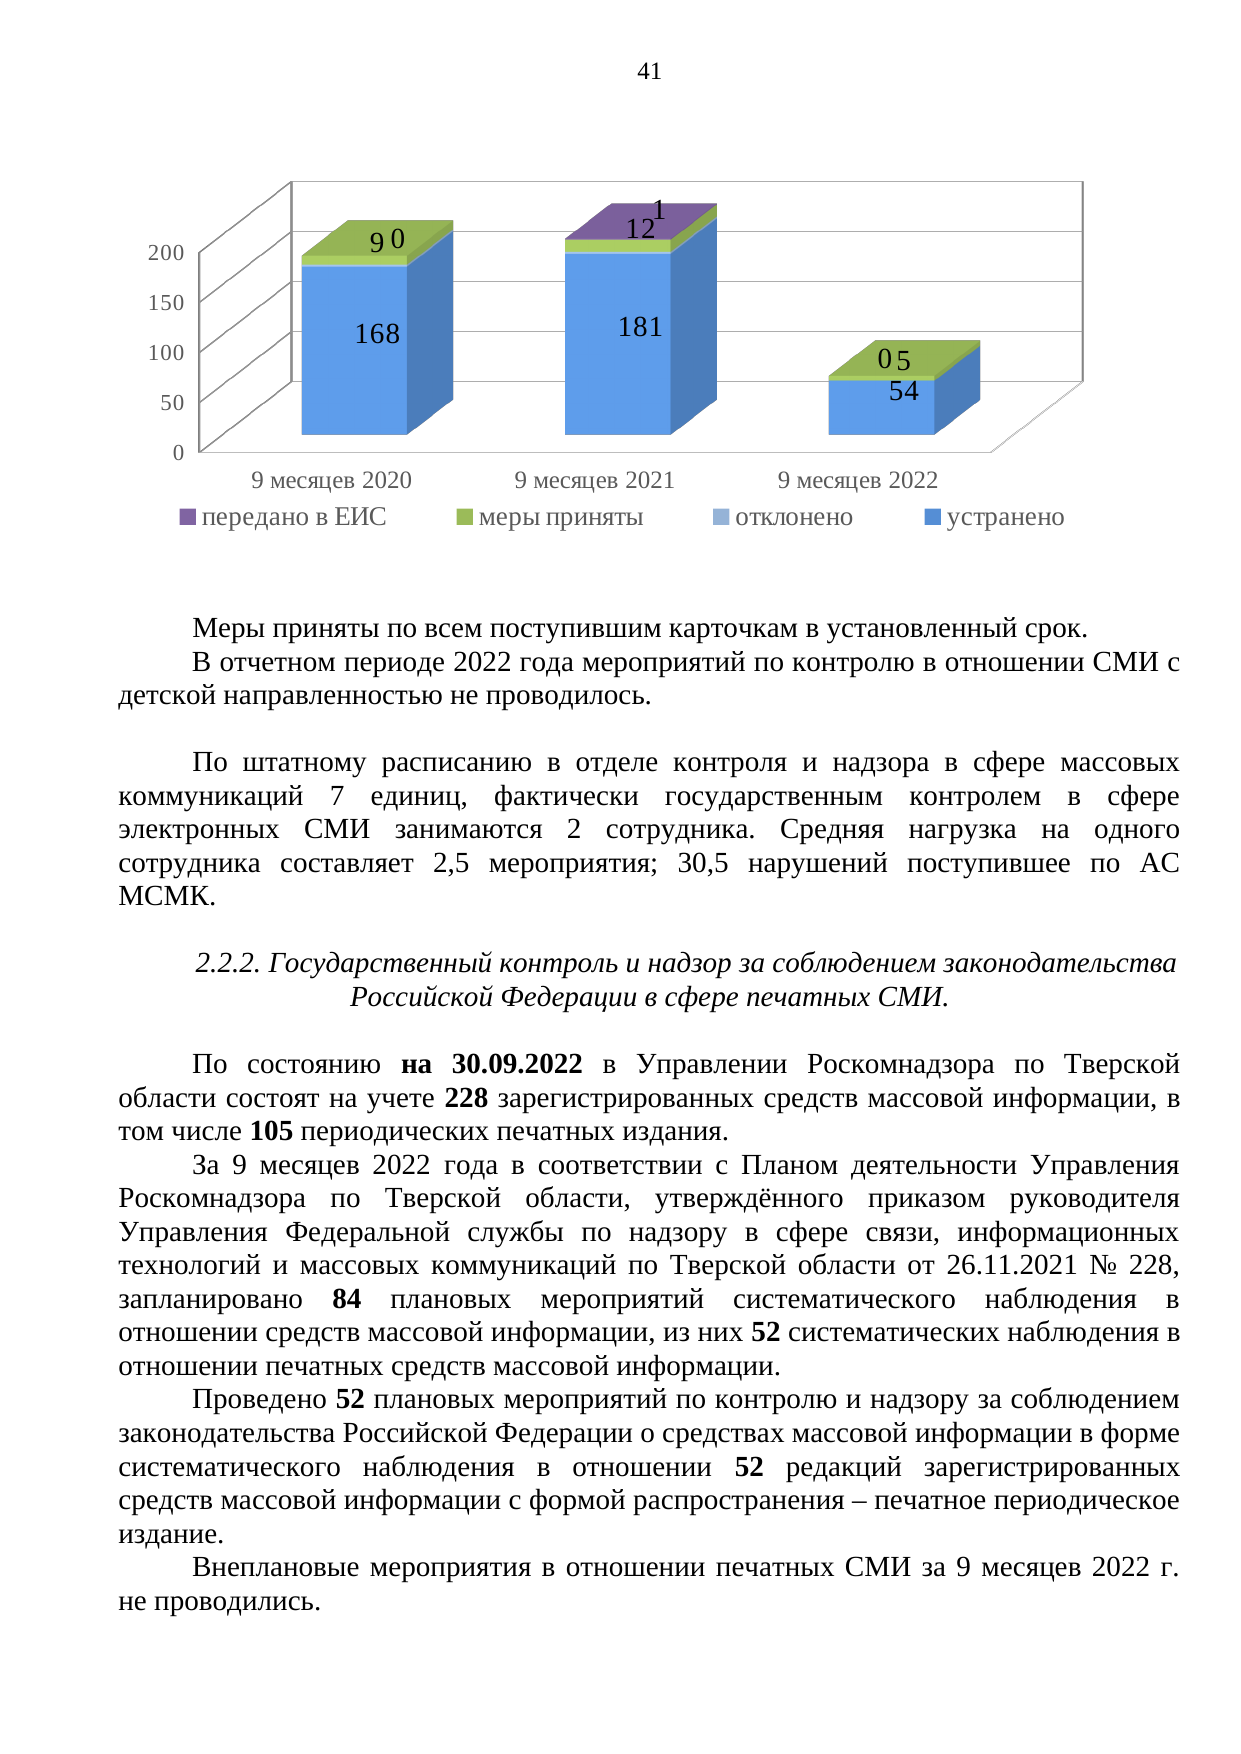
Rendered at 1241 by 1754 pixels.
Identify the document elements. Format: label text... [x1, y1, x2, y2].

text В отчетном периоде 2022 года мероприятий по контролю в отношении СМИ с детской направленностью не проводилось. [118, 644, 1181, 711]
text За 9 месяцев 2022 года в соответствии с Планом деятельности Управления Роскомнадзора по Тверской области, утверждённого приказом руководителя Управления Федеральной службы по надзору в сфере связи, информационных технологий и массовых коммуникаций по Тверской области от 26.11.2021 № 228, запланировано 84 плановых мероприятий систематического наблюдения в отношении средств массовой информации, из них 52 систематических наблюдения в отношении печатных средств массовой информации. [118, 1147, 1181, 1382]
text Внеплановые мероприятия в отношении печатных СМИ за 9 месяцев 2022 г. не проводились. [118, 1549, 1181, 1616]
text 2.2.2. Государственный контроль и надзор за соблюдением законодательства Российской Федерации в сфере печатных СМИ. [118, 946, 1181, 1013]
text По штатному расписанию в отделе контроля и надзора в сфере массовых коммуникаций 7 единиц, фактически государственным контролем в сфере электронных СМИ занимаются 2 сотрудника. Средняя нагрузка на одного сотрудника составляет 2,5 мероприятия; 30,5 нарушений поступившее по АС МСМК. [118, 744, 1181, 912]
text Проведено 52 плановых мероприятий по контролю и надзору за соблюдением законодательства Российской Федерации о средствах массовой информации в форме систематического наблюдения в отношении 52 редакций зарегистрированных средств массовой информации с формой распространения – печатное периодическое издание. [118, 1382, 1181, 1549]
text По состоянию на 30.09.2022 в Управлении Роскомнадзора по Тверской области состоят на учете 228 зарегистрированных средств массовой информации, в том числе 105 периодических печатных издания. [118, 1046, 1181, 1147]
text Меры приняты по всем поступившим карточкам в установленный срок. [118, 610, 1181, 644]
